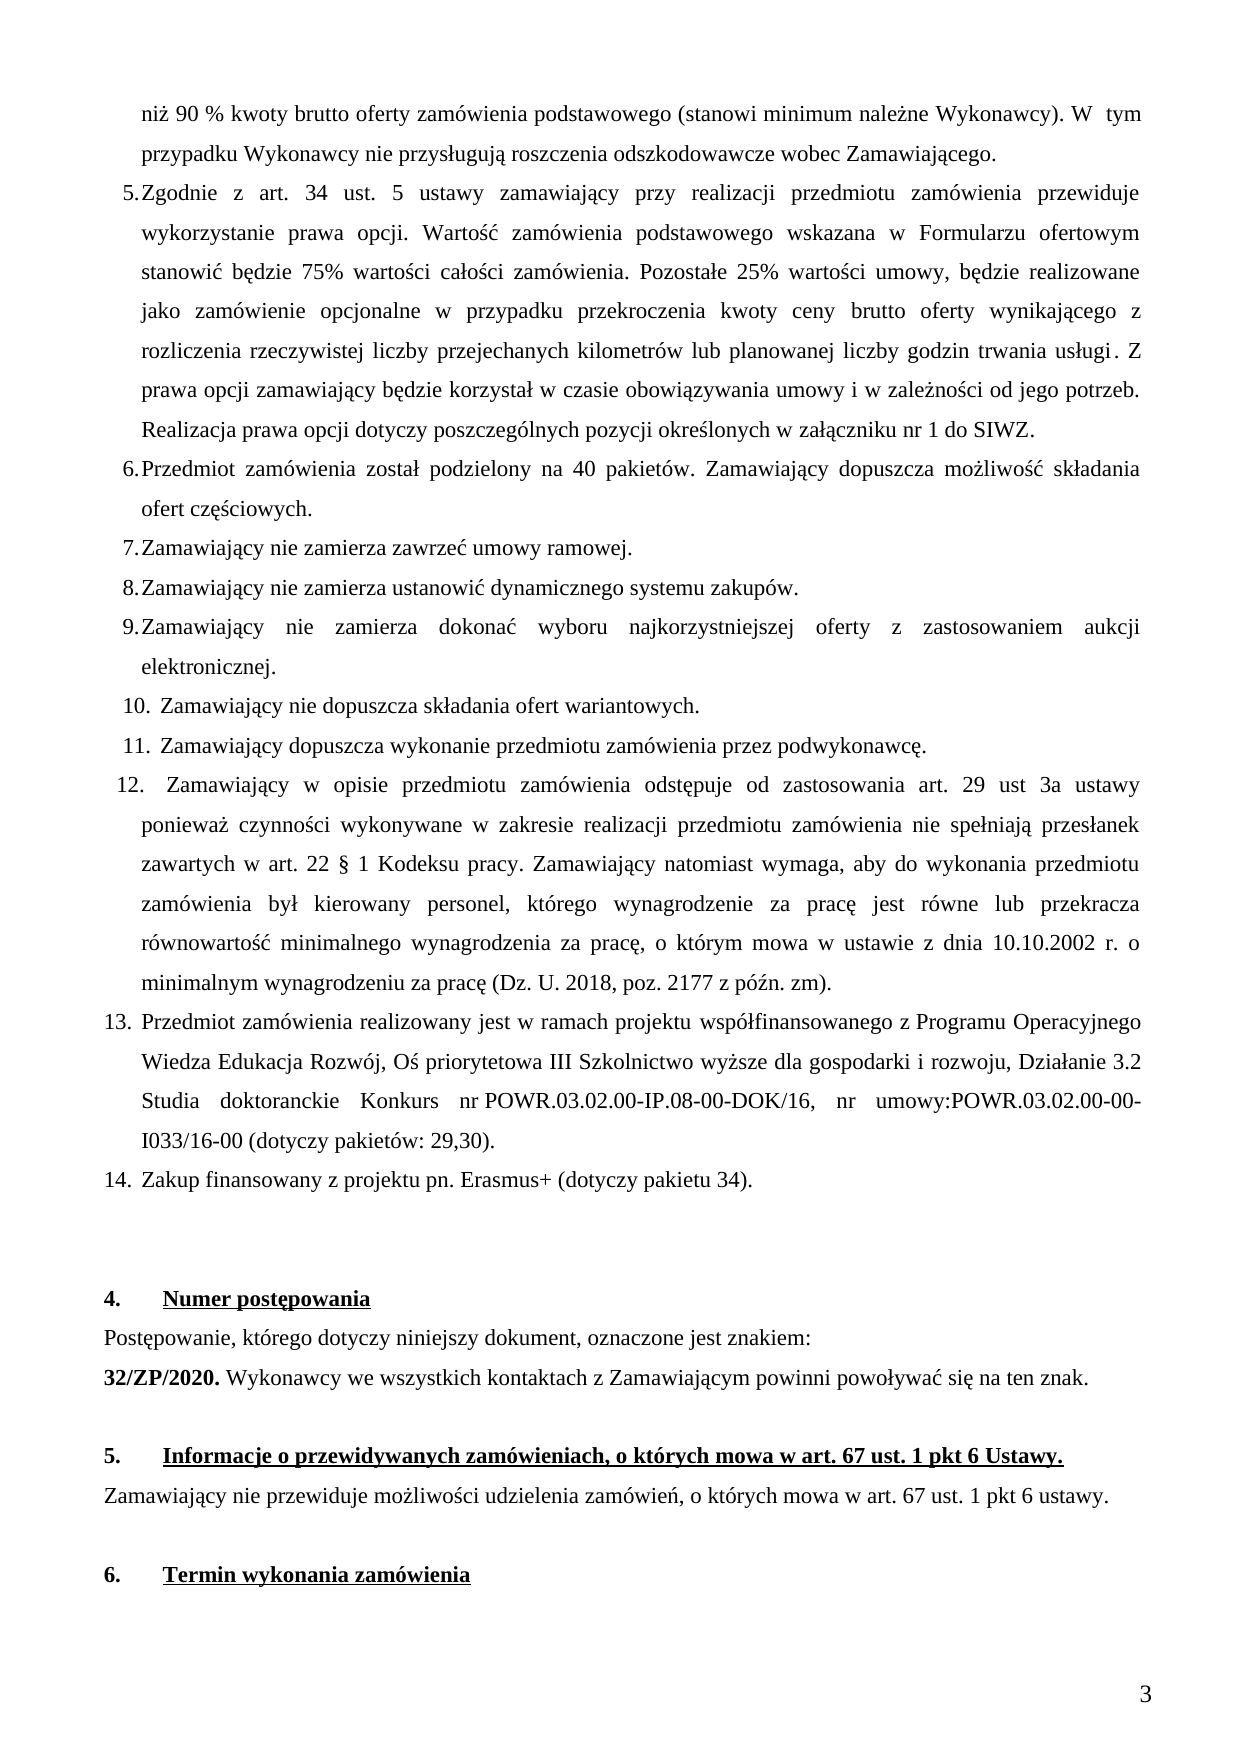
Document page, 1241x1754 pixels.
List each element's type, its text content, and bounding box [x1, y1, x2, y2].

text 5. Informacje o przewidywanych zamówieniach, o których mowa w art. 67 ust. 1 pkt 6 Ustawy. [103, 1442, 1152, 1469]
text 4. Numer postępowania [103, 1284, 1152, 1311]
text 32/ZP/2020. Wykonawcy we wszystkich kontaktach z Zamawiającym powinni powoływać się na ten znak. [103, 1363, 1152, 1390]
text Zamawiający nie przewiduje możliwości udzielenia zamówień, o których mowa w art. 67 ust. 1 pkt 6 ustawy. [103, 1482, 1152, 1508]
list Przedmiot zamówienia został podzielony na 40 pakietów. Zamawiający dopuszcza możliwość składania ofert częściowych. [122, 456, 1142, 521]
list Zamawiający nie zamierza ustanowić dynamicznego systemu zakupów. [122, 574, 1142, 600]
list Zakup finansowany z projektu pn. Erasmus+ (dotyczy pakietu 34). [103, 1166, 1142, 1192]
text 6. Termin wykonania zamówienia [103, 1561, 1152, 1587]
list Zamawiający w opisie przedmiotu zamówienia odstępuje od zastosowania art. 29 ust 3a ustawy ponieważ czynności wykonywane w zakresie realizacji przedmiotu zamówienia nie spełniają przesłanek zawartych w art. 22 § 1 Kodeksu pracy. Zamawiający natomiast wymaga, aby do wykonania przedmiotu zamówienia był kierowany personel, którego wynagrodzenie za pracę jest równe lub przekracza równowartość minimalnego wynagrodzenia za pracę, o którym mowa w ustawie z dnia 10.10.2002 r. o minimalnym wynagrodzeniu za pracę (Dz. U. 2018, poz. 2177 z późn. zm). [116, 771, 1142, 995]
list Przedmiot zamówienia realizowany jest w ramach projektu współfinansowanego z Programu Operacyjnego Wiedza Edukacja Rozwój, Oś priorytetowa III Szkolnictwo wyższe dla gospodarki i rozwoju, Działanie 3.2 Studia doktoranckie Konkurs nr POWR.03.02.00-IP.08-00-DOK/16, nr umowy:POWR.03.02.00-00-I033/16-00 (dotyczy pakietów: 29,30). [103, 1008, 1142, 1153]
list Zamawiający nie zamierza zawrzeć umowy ramowej. [122, 534, 1142, 561]
list Zamawiający nie dopuszcza składania ofert wariantowych. [122, 692, 1142, 719]
text Postępowanie, którego dotyczy niniejszy dokument, oznaczone jest znakiem: [103, 1324, 1152, 1350]
list Zamawiający nie zamierza dokonać wyboru najkorzystniejszej oferty z zastosowaniem aukcji elektronicznej. [122, 613, 1142, 679]
list Zamawiający dopuszcza wykonanie przedmiotu zamówienia przez podwykonawcę. [122, 732, 1142, 758]
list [122, 100, 1142, 166]
list Zgodnie z art. 34 ust. 5 ustawy zamawiający przy realizacji przedmiotu zamówienia przewiduje wykorzystanie prawa opcji. Wartość zamówienia podstawowego wskazana w Formularzu ofertowym stanowić będzie 75% wartości całości zamówienia. Pozostałe 25% wartości umowy, będzie realizowane jako zamówienie opcjonalne w przypadku przekroczenia kwoty ceny brutto oferty wynikającego z rozliczenia rzeczywistej liczby przejechanych kilometrów lub planowanej liczby godzin trwania usługi. Z prawa opcji zamawiający będzie korzystał w czasie obowiązywania umowy i w zależności od jego potrzeb. Realizacja prawa opcji dotyczy poszczególnych pozycji określonych w załączniku nr 1 do SIWZ. [122, 179, 1142, 442]
